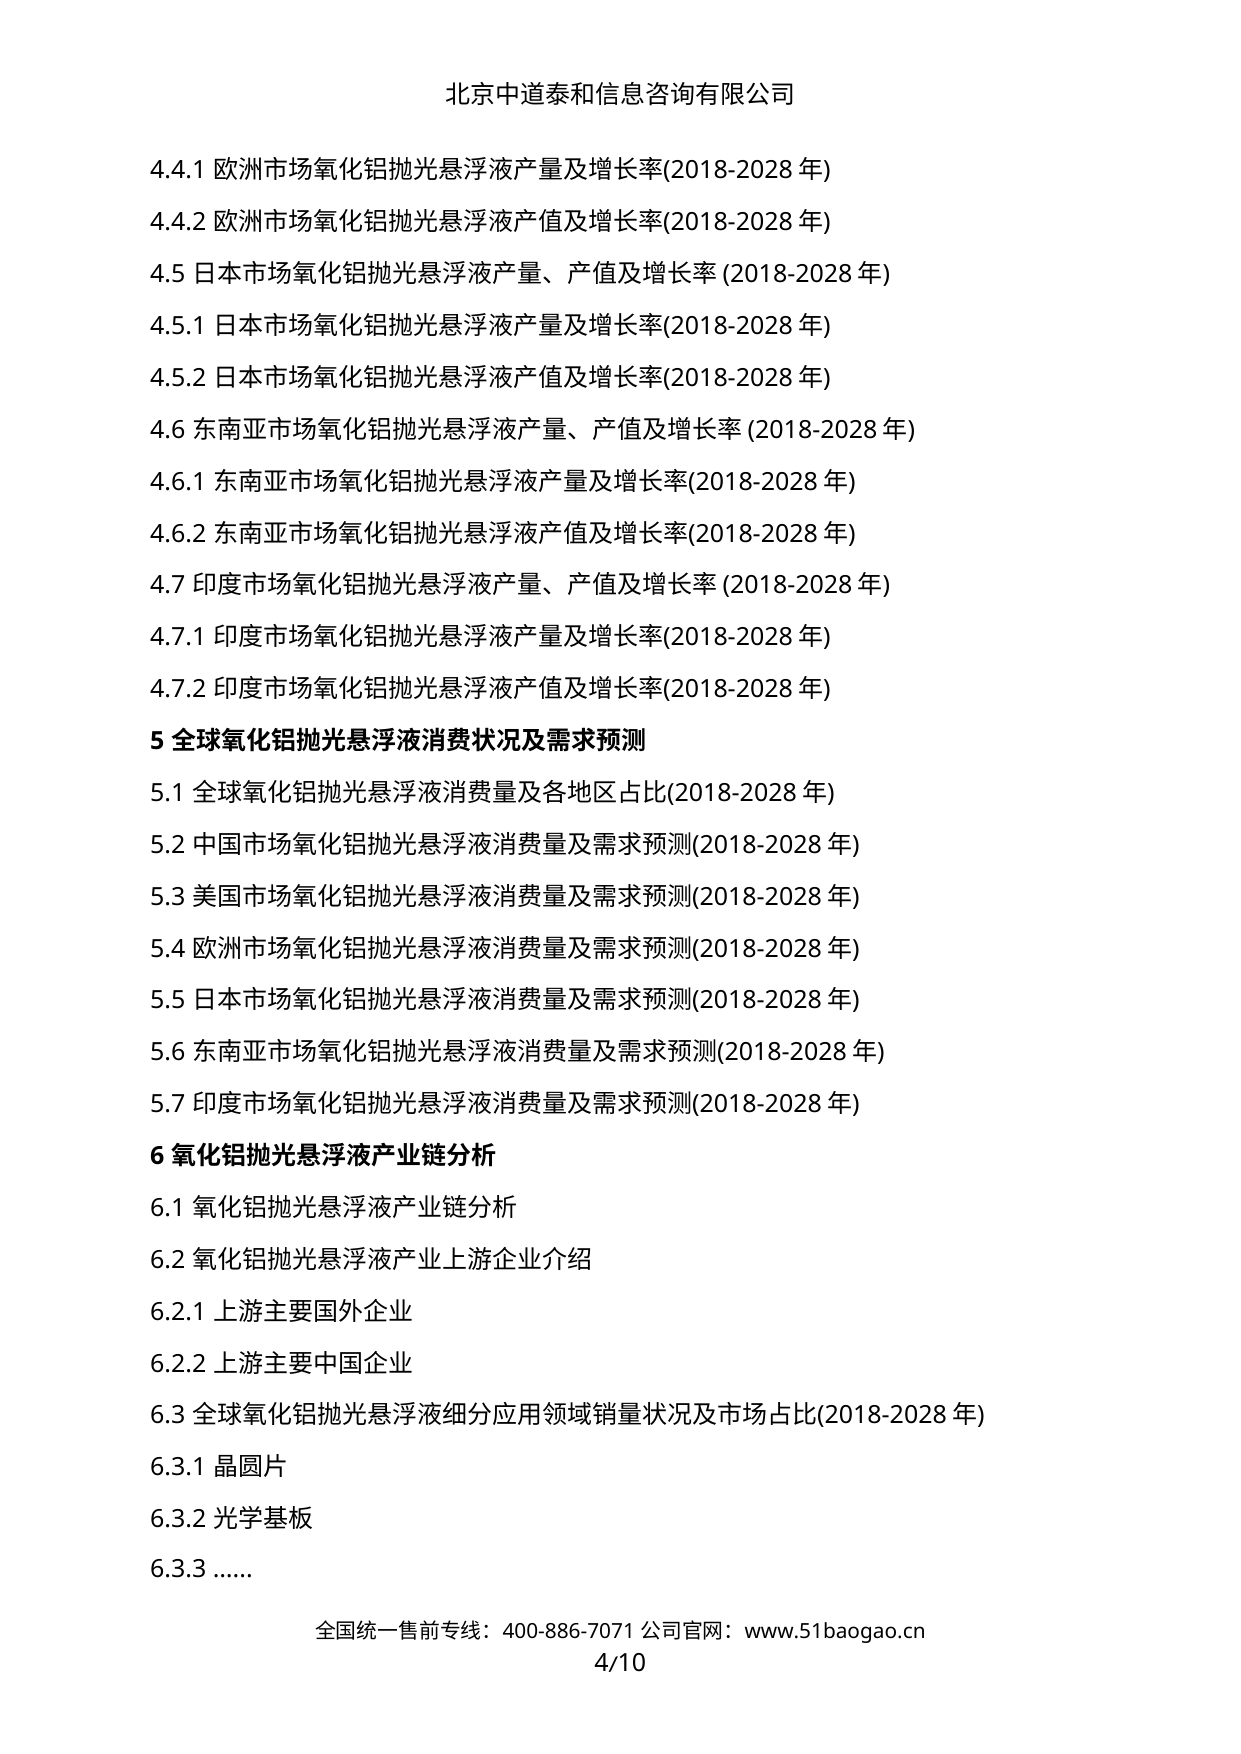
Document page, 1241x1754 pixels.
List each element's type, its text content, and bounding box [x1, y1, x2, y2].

text 5 全球氧化铝抛光悬浮液消费状况及需求预测 [150, 721, 1090, 757]
text 4.7.1 印度市场氧化铝抛光悬浮液产量及增长率(2018-2028年) [150, 617, 1090, 653]
text 4.6.2 东南亚市场氧化铝抛光悬浮液产值及增长率(2018-2028年) [150, 513, 1090, 549]
text 4.7.2 印度市场氧化铝抛光悬浮液产值及增长率(2018-2028年) [150, 669, 1090, 705]
text 5.7 印度市场氧化铝抛光悬浮液消费量及需求预测(2018-2028年) [150, 1084, 1090, 1120]
text 6.1 氧化铝抛光悬浮液产业链分析 [150, 1187, 1090, 1224]
text 4.5.1 日本市场氧化铝抛光悬浮液产量及增长率(2018-2028年) [150, 306, 1090, 342]
text 6.3 全球氧化铝抛光悬浮液细分应用领域销量状况及市场占比(2018-2028年) [150, 1395, 1090, 1431]
text 4.5.2 日本市场氧化铝抛光悬浮液产值及增长率(2018-2028年) [150, 357, 1090, 394]
text 5.1 全球氧化铝抛光悬浮液消费量及各地区占比(2018-2028年) [150, 772, 1090, 809]
text 5.6 东南亚市场氧化铝抛光悬浮液消费量及需求预测(2018-2028年) [150, 1032, 1090, 1068]
text 5.3 美国市场氧化铝抛光悬浮液消费量及需求预测(2018-2028年) [150, 876, 1090, 912]
text 6.2.1 上游主要国外企业 [150, 1291, 1090, 1327]
text 4.4.1 欧洲市场氧化铝抛光悬浮液产量及增长率(2018-2028年) [150, 150, 1090, 186]
text 4.7 印度市场氧化铝抛光悬浮液产量、产值及增长率 (2018-2028年) [150, 565, 1090, 601]
text 6.3.3 …... [150, 1551, 1090, 1585]
text 5.5 日本市场氧化铝抛光悬浮液消费量及需求预测(2018-2028年) [150, 980, 1090, 1016]
text 6.2 氧化铝抛光悬浮液产业上游企业介绍 [150, 1239, 1090, 1276]
text 5.2 中国市场氧化铝抛光悬浮液消费量及需求预测(2018-2028年) [150, 824, 1090, 861]
text 4.4.2 欧洲市场氧化铝抛光悬浮液产值及增长率(2018-2028年) [150, 202, 1090, 238]
text 4.5 日本市场氧化铝抛光悬浮液产量、产值及增长率 (2018-2028年) [150, 254, 1090, 290]
text 4.6.1 东南亚市场氧化铝抛光悬浮液产量及增长率(2018-2028年) [150, 461, 1090, 497]
text 4.6 东南亚市场氧化铝抛光悬浮液产量、产值及增长率 (2018-2028年) [150, 409, 1090, 446]
text 6.3.1 晶圆片 [150, 1447, 1090, 1483]
text 6 氧化铝抛光悬浮液产业链分析 [150, 1136, 1090, 1172]
text 6.2.2 上游主要中国企业 [150, 1343, 1090, 1379]
text 5.4 欧洲市场氧化铝抛光悬浮液消费量及需求预测(2018-2028年) [150, 928, 1090, 964]
text 6.3.2 光学基板 [150, 1499, 1090, 1535]
